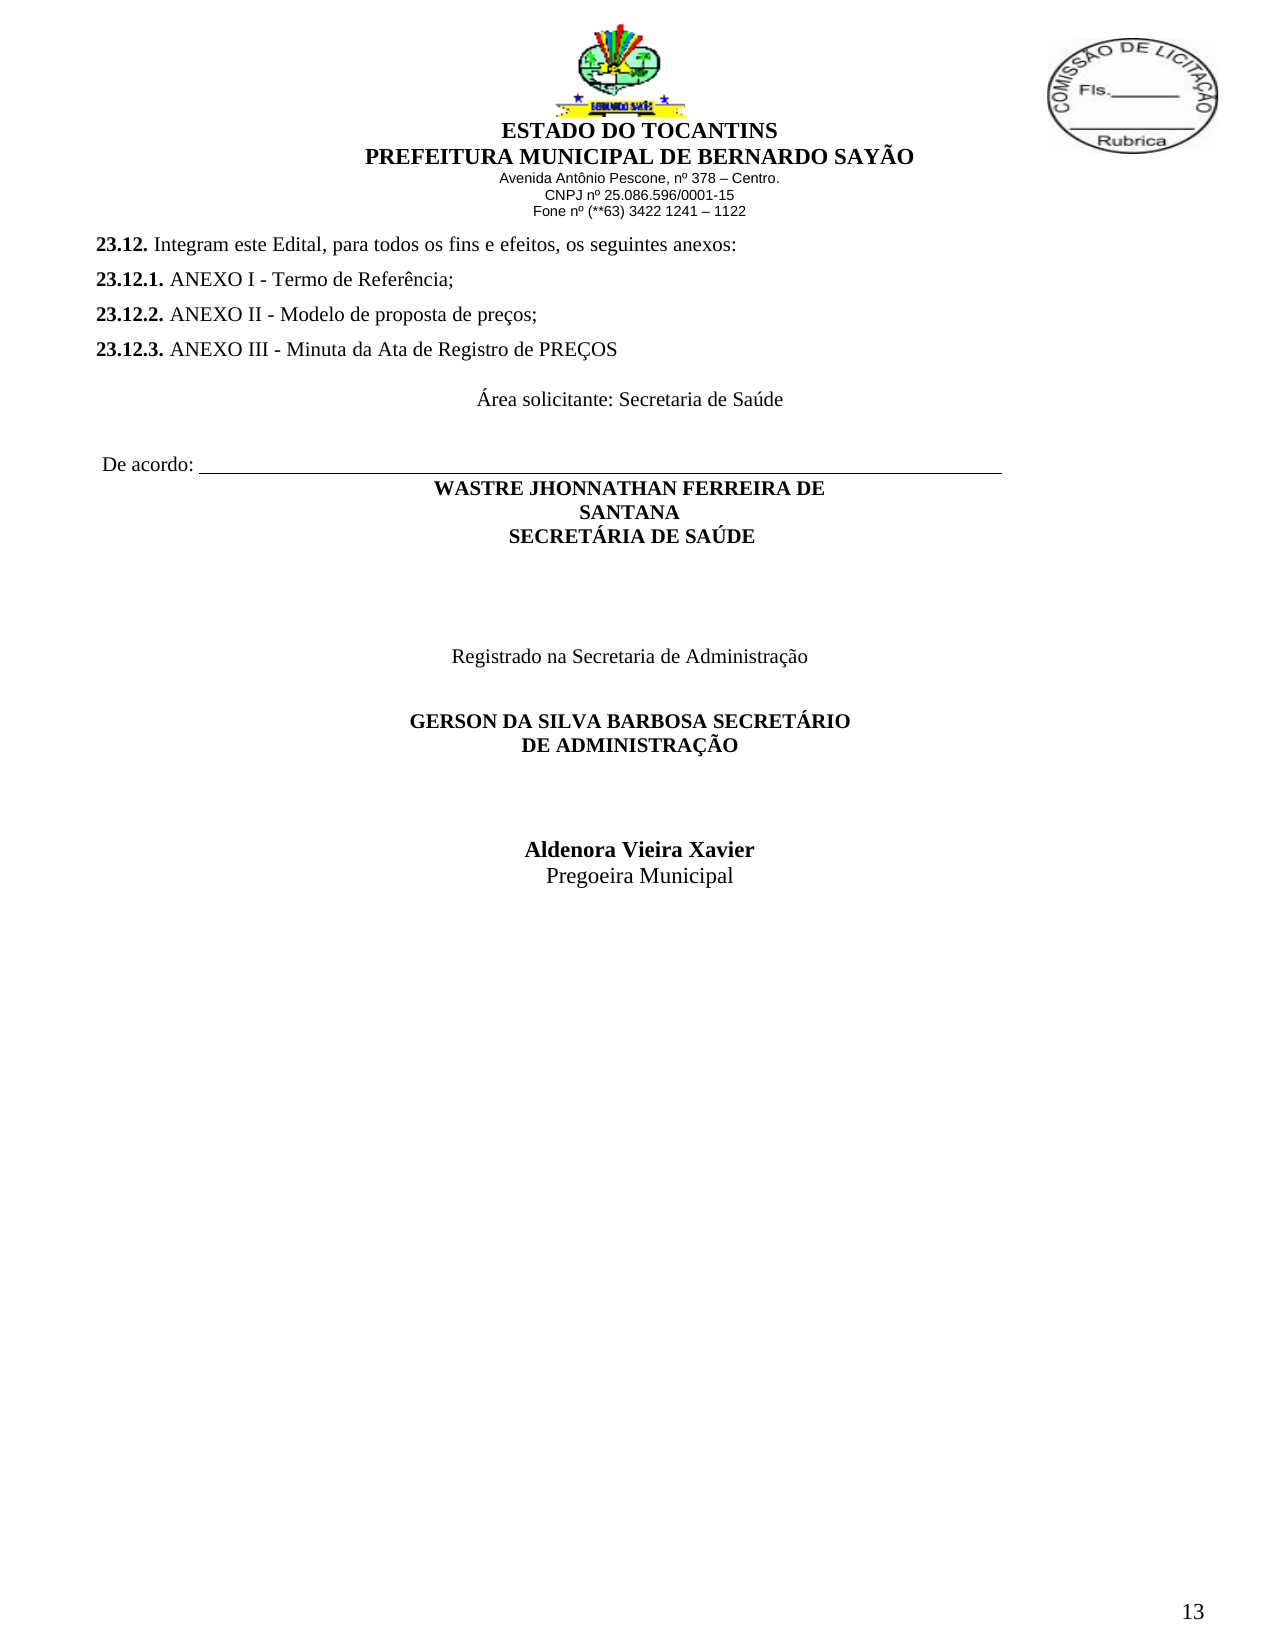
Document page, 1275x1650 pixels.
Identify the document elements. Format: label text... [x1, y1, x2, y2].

text De acordo: [102, 452, 1204, 476]
list ANEXO I - Termo de Referência; [96, 267, 1204, 291]
list ANEXO II - Modelo de proposta de preços; [96, 302, 1204, 326]
picture [1047, 38, 1219, 154]
list Integram este Edital, para todos os fins e efeitos, os seguintes anexos: [96, 232, 1204, 256]
text WASTRE JHONNATHAN FERREIRA DE SANTANA [403, 476, 855, 524]
list ANEXO III - Minuta da Ata de Registro de PREÇOS [96, 337, 1204, 361]
picture [555, 23, 686, 117]
text Área solicitante: Secretaria de Saúde [404, 387, 856, 411]
text Aldenora Vieira Xavier Pregoeira Municipal [75, 836, 1204, 889]
text Registrado na Secretaria de Administração [404, 644, 855, 668]
text GERSON DA SILVA BARBOSA SECRETÁRIO DE ADMINISTRAÇÃO [404, 709, 855, 757]
text SECRETÁRIA DE SAÚDE [403, 524, 855, 548]
